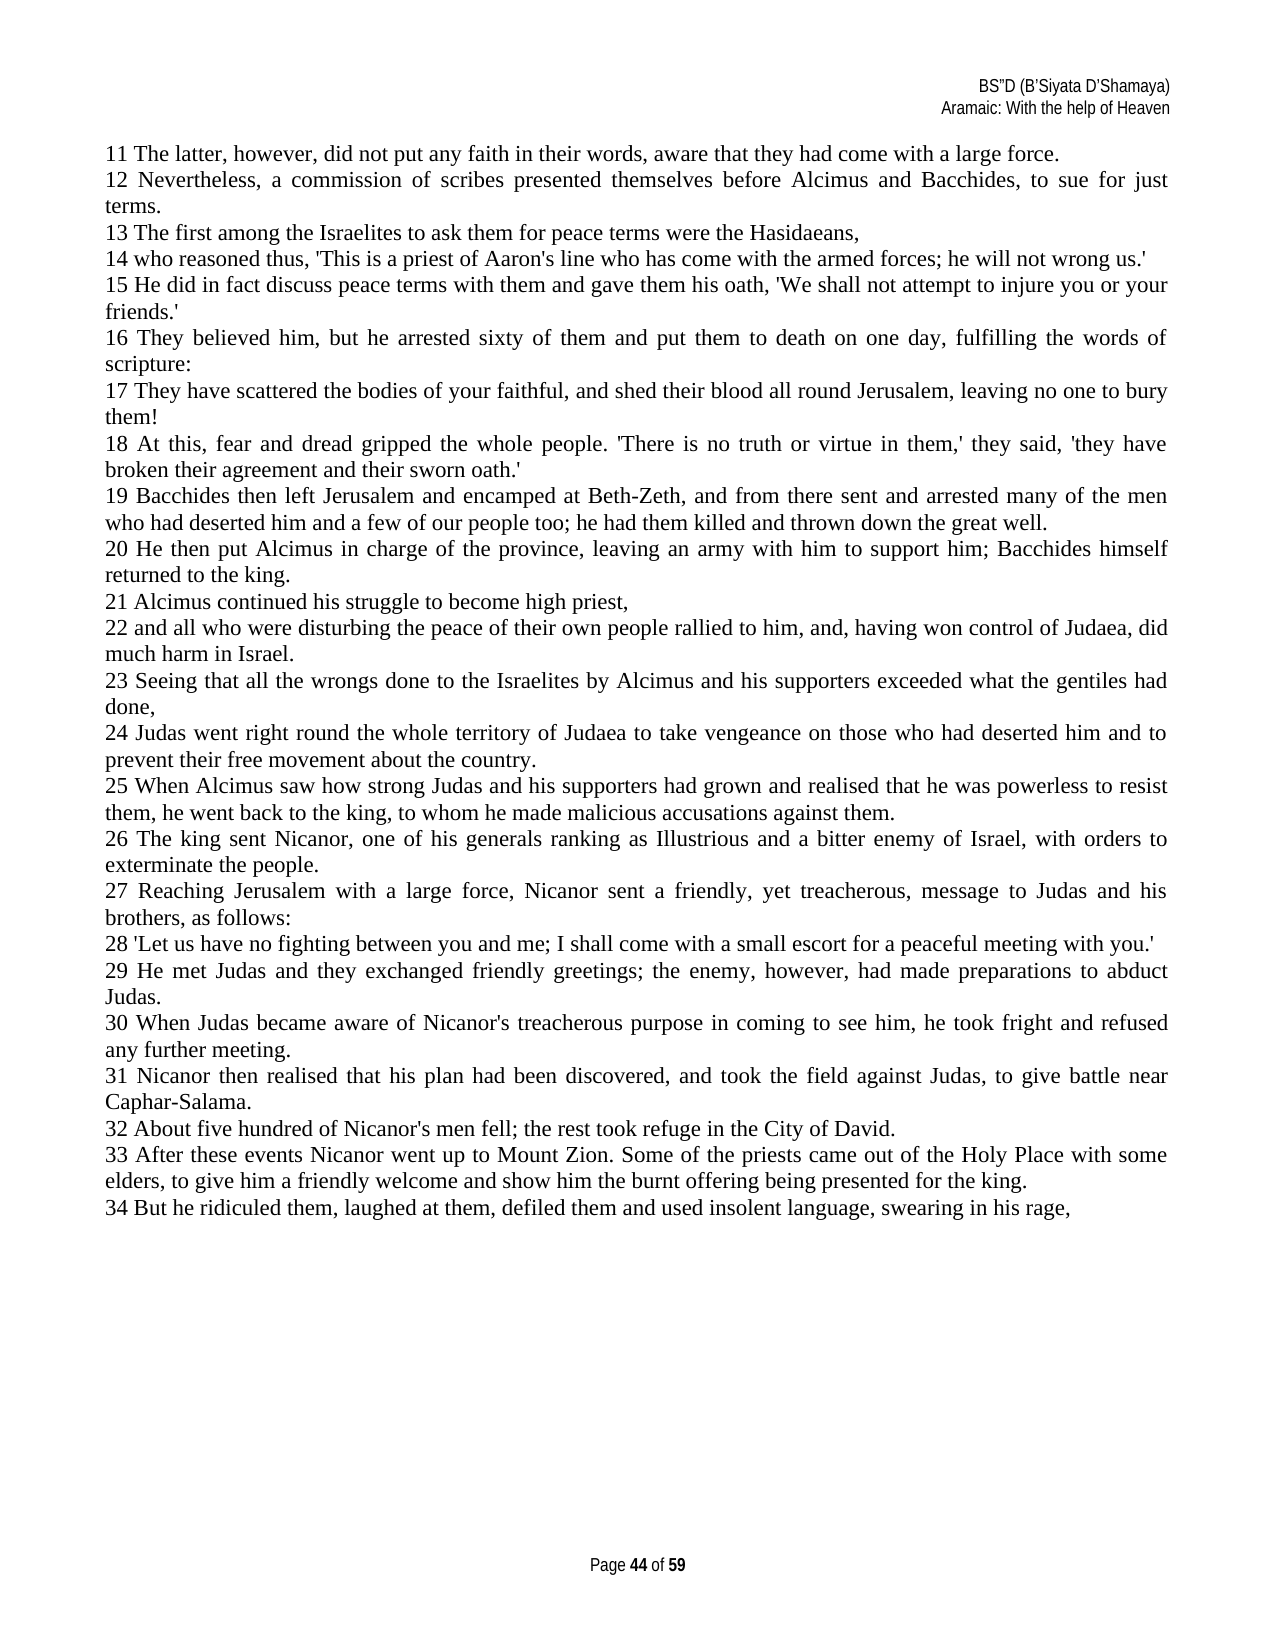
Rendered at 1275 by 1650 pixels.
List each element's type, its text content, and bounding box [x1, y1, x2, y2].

text ‎31 Nicanor then realised that his plan had been discovered, and took ‎the field against Judas, to give battle near Caphar-Salama.‎ [105, 1062, 1170, 1115]
text ‎15 He did in fact discuss peace terms with them and gave them his ‎oath, 'We shall not attempt to injure you or your friends.'‎ [105, 271, 1170, 324]
text ‎16 They believed him, but he arrested sixty of them and put them to ‎death on one day, fulfilling the words of scripture:‎ [105, 324, 1170, 377]
text ‎28 'Let us have no fighting between you and me; I shall come with a ‎small escort for a peaceful meeting with you.'‎ [105, 930, 1170, 957]
text ‎27 Reaching Jerusalem with a large force, Nicanor sent a friendly, yet ‎treacherous, message to Judas and his brothers, as follows:‎ [105, 878, 1170, 930]
text ‎33 After these events Nicanor went up to Mount Zion. Some of the ‎priests came out of the Holy Place with some elders, to give him a ‎friendly welcome and show him the burnt offering being presented for ‎the king.‎ [105, 1141, 1170, 1194]
text ‎29 He met Judas and they exchanged friendly greetings; the enemy, ‎however, had made preparations to abduct Judas.‎ [105, 957, 1170, 1009]
text ‎25 When Alcimus saw how strong Judas and his supporters had ‎grown and realised that he was powerless to resist them, he went back ‎to the king, to whom he made malicious accusations against them.‎ [105, 772, 1170, 825]
text ‎22 and all who were disturbing the peace of their own people rallied ‎to him, and, having won control of Judaea, did much harm in Israel.‎ [105, 614, 1170, 667]
text ‎26 The king sent Nicanor, one of his generals ranking as Illustrious ‎and a bitter enemy of Israel, with orders to exterminate the people.‎ [105, 825, 1170, 878]
text ‎14 who reasoned thus, 'This is a priest of Aaron's line who has come ‎with the armed forces; he will not wrong us.'‎ [105, 245, 1170, 271]
text ‎20 He then put Alcimus in charge of the province, leaving an army ‎with him to support him; Bacchides himself returned to the king.‎ [105, 535, 1170, 588]
text ‎13 The first among the Israelites to ask them for peace terms were the ‎Hasidaeans,‎ [105, 219, 1170, 245]
text ‎11 The latter, however, did not put any faith in their words, aware ‎that they had come with a large force.‎ [105, 140, 1170, 166]
text ‎19 Bacchides then left Jerusalem and encamped at Beth-Zeth, and ‎from there sent and arrested many of the men who had deserted him ‎and a few of our people too; he had them killed and thrown down the ‎great well.‎ [105, 482, 1170, 535]
text ‎30 When Judas became aware of Nicanor's treacherous purpose in ‎coming to see him, he took fright and refused any further meeting.‎ [105, 1009, 1170, 1062]
text ‎32 About five hundred of Nicanor's men fell; the rest took refuge in ‎the City of David.‎ [105, 1115, 1170, 1141]
text ‎21 Alcimus continued his struggle to become high priest,‎ [105, 588, 1170, 614]
text ‎23 Seeing that all the wrongs done to the Israelites by Alcimus and his ‎supporters exceeded what the gentiles had done,‎ [105, 667, 1170, 719]
text ‎12 Nevertheless, a commission of scribes presented themselves ‎before Alcimus and Bacchides, to sue for just terms.‎ [105, 166, 1170, 219]
text ‎34 But he ridiculed them, laughed at them, defiled them and used ‎insolent language, swearing in his rage,‎ [105, 1194, 1170, 1220]
text ‎18 At this, fear and dread gripped the whole people. 'There is no truth ‎or virtue in them,' they said, 'they have broken their agreement and ‎their sworn oath.'‎ [105, 429, 1170, 482]
text ‎17 They have scattered the bodies of your faithful, and shed their ‎blood all round Jerusalem, leaving no one to bury them!‎ [105, 377, 1170, 429]
text ‎24 Judas went right round the whole territory of Judaea to take ‎vengeance on those who had deserted him and to prevent their free ‎movement about the country.‎ [105, 719, 1170, 772]
